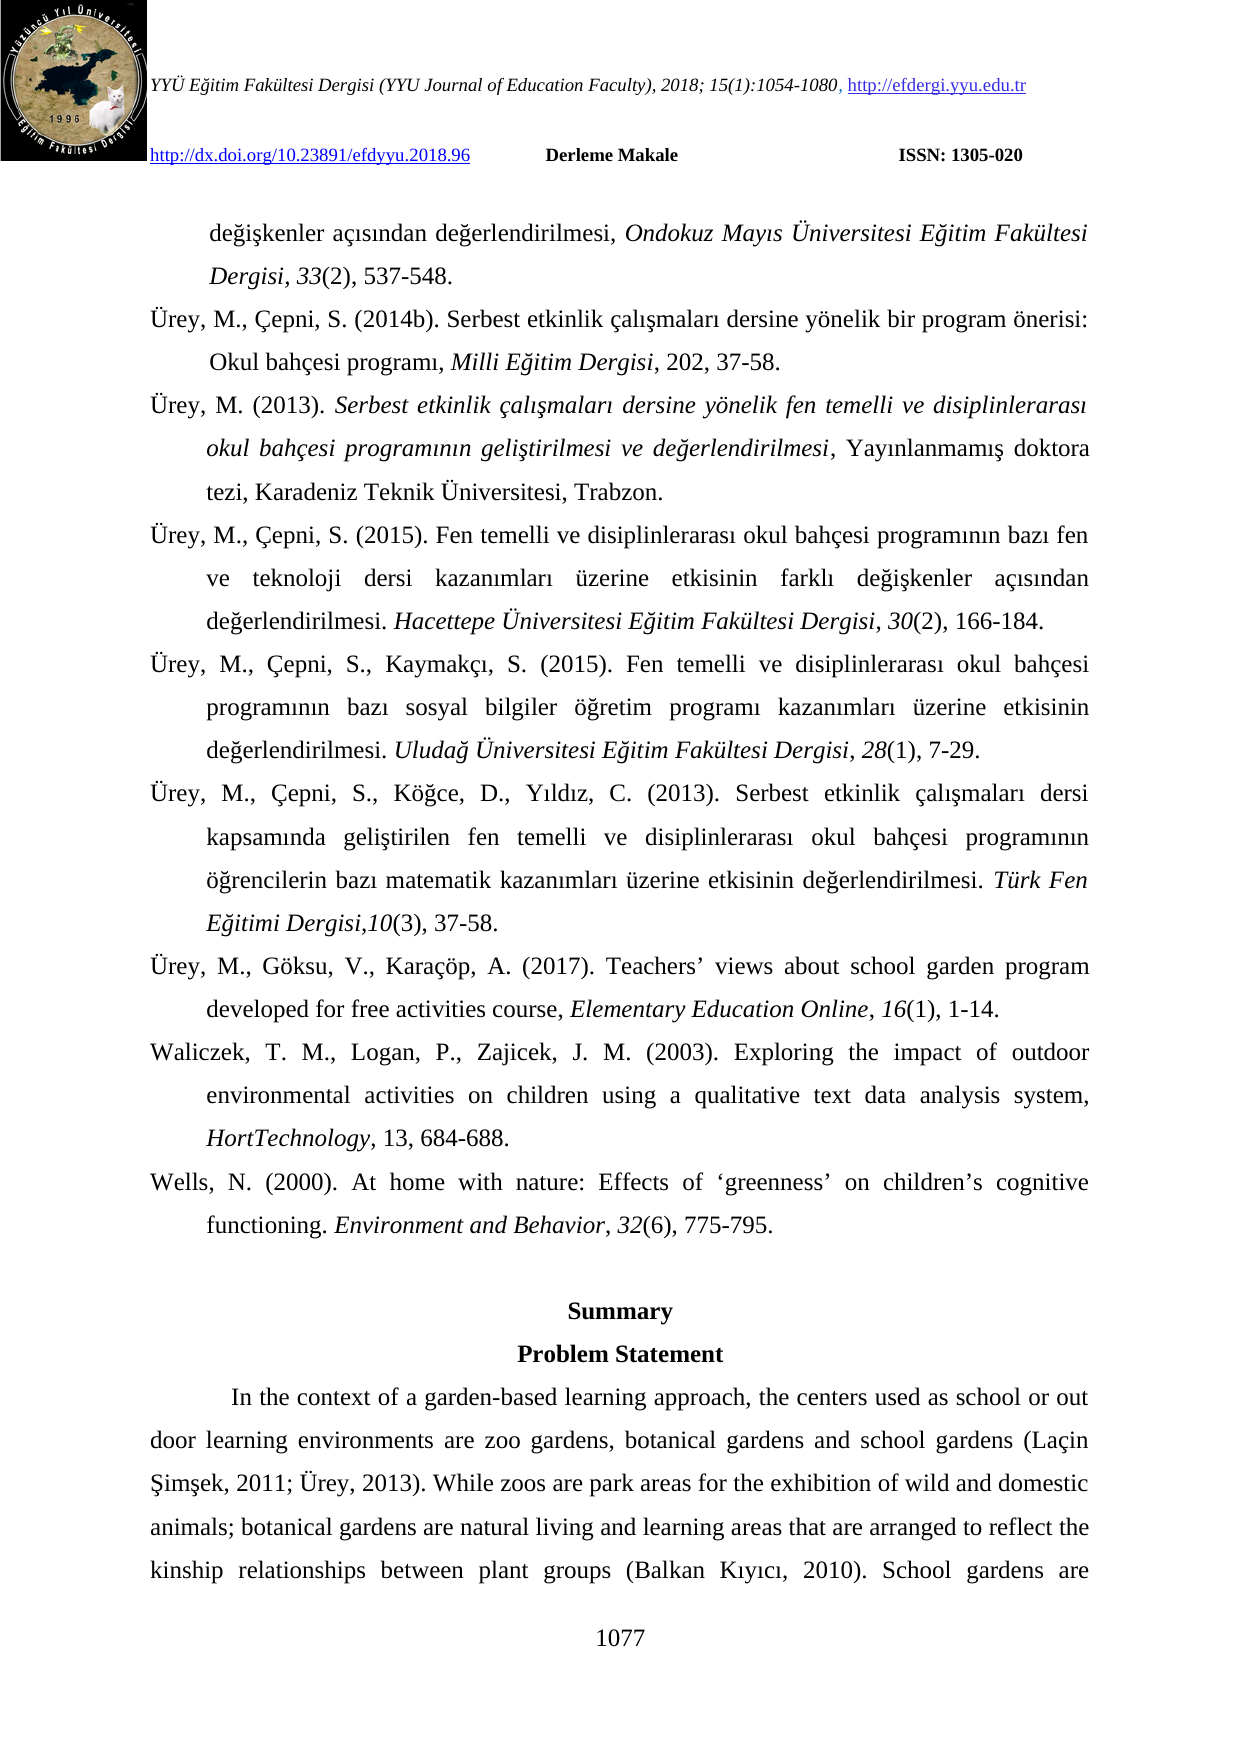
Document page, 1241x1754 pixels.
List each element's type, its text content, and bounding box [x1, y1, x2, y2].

text Ürey, M., Çepni, S. (2014b). Serbest etkinlik çalışmaları dersine yönelik bir program önerisi: Okul bahçesi programı, Milli Eğitim Dergisi, 202, 37-58. [150, 304, 1090, 376]
text Wells, N. (2000). At home with nature: Effects of ‘greenness’ on children’s cognitive functioning. Environment and Behavior, 32(6), 775-795. [150, 1167, 1090, 1238]
text Ürey, M., Çepni, S. (2015). Fen temelli ve disiplinlerarası okul bahçesi programının bazı fen ve teknoloji dersi kazanımları üzerine etkisinin farklı değişkenler açısından değerlendirilmesi. Hacettepe Üniversitesi Eğitim Fakültesi Dergisi, 30(2), 166-184. [150, 520, 1090, 635]
text Ürey, M., Çepni, S., Köğce, D., Yıldız, C. (2013). Serbest etkinlik çalışmaları dersi kapsamında geliştirilen fen temelli ve disiplinlerarası okul bahçesi programının öğrencilerin bazı matematik kazanımları üzerine etkisinin değerlendirilmesi. Türk Fen Eğitimi Dergisi,10(3), 37-58. [150, 778, 1090, 937]
text Waliczek, T. M., Logan, P., Zajicek, J. M. (2003). Exploring the impact of outdoor environmental activities on children using a qualitative text data analysis system, HortTechnology, 13, 684-688. [150, 1037, 1090, 1152]
text Ürey, M., Göksu, V., Karaçöp, A. (2017). Teachers’ views about school garden program developed for free activities course, Elementary Education Online, 16(1), 1-14. [150, 951, 1090, 1023]
text Ürey, M., Çepni, S., Kaymakçı, S. (2015). Fen temelli ve disiplinlerarası okul bahçesi programının bazı sosyal bilgiler öğretim programı kazanımları üzerine etkisinin değerlendirilmesi. Uludağ Üniversitesi Eğitim Fakültesi Dergisi, 28(1), 7-29. [150, 649, 1090, 764]
text Problem Statement [150, 1339, 1090, 1368]
text Summary [150, 1296, 1090, 1325]
picture [0, 0, 147, 159]
text Ürey, M. (2013). Serbest etkinlik çalışmaları dersine yönelik fen temelli ve disiplinlerarası okul bahçesi programının geliştirilmesi ve değerlendirilmesi, Yayınlanmamış doktora tezi, Karadeniz Teknik Üniversitesi, Trabzon. [150, 390, 1090, 505]
